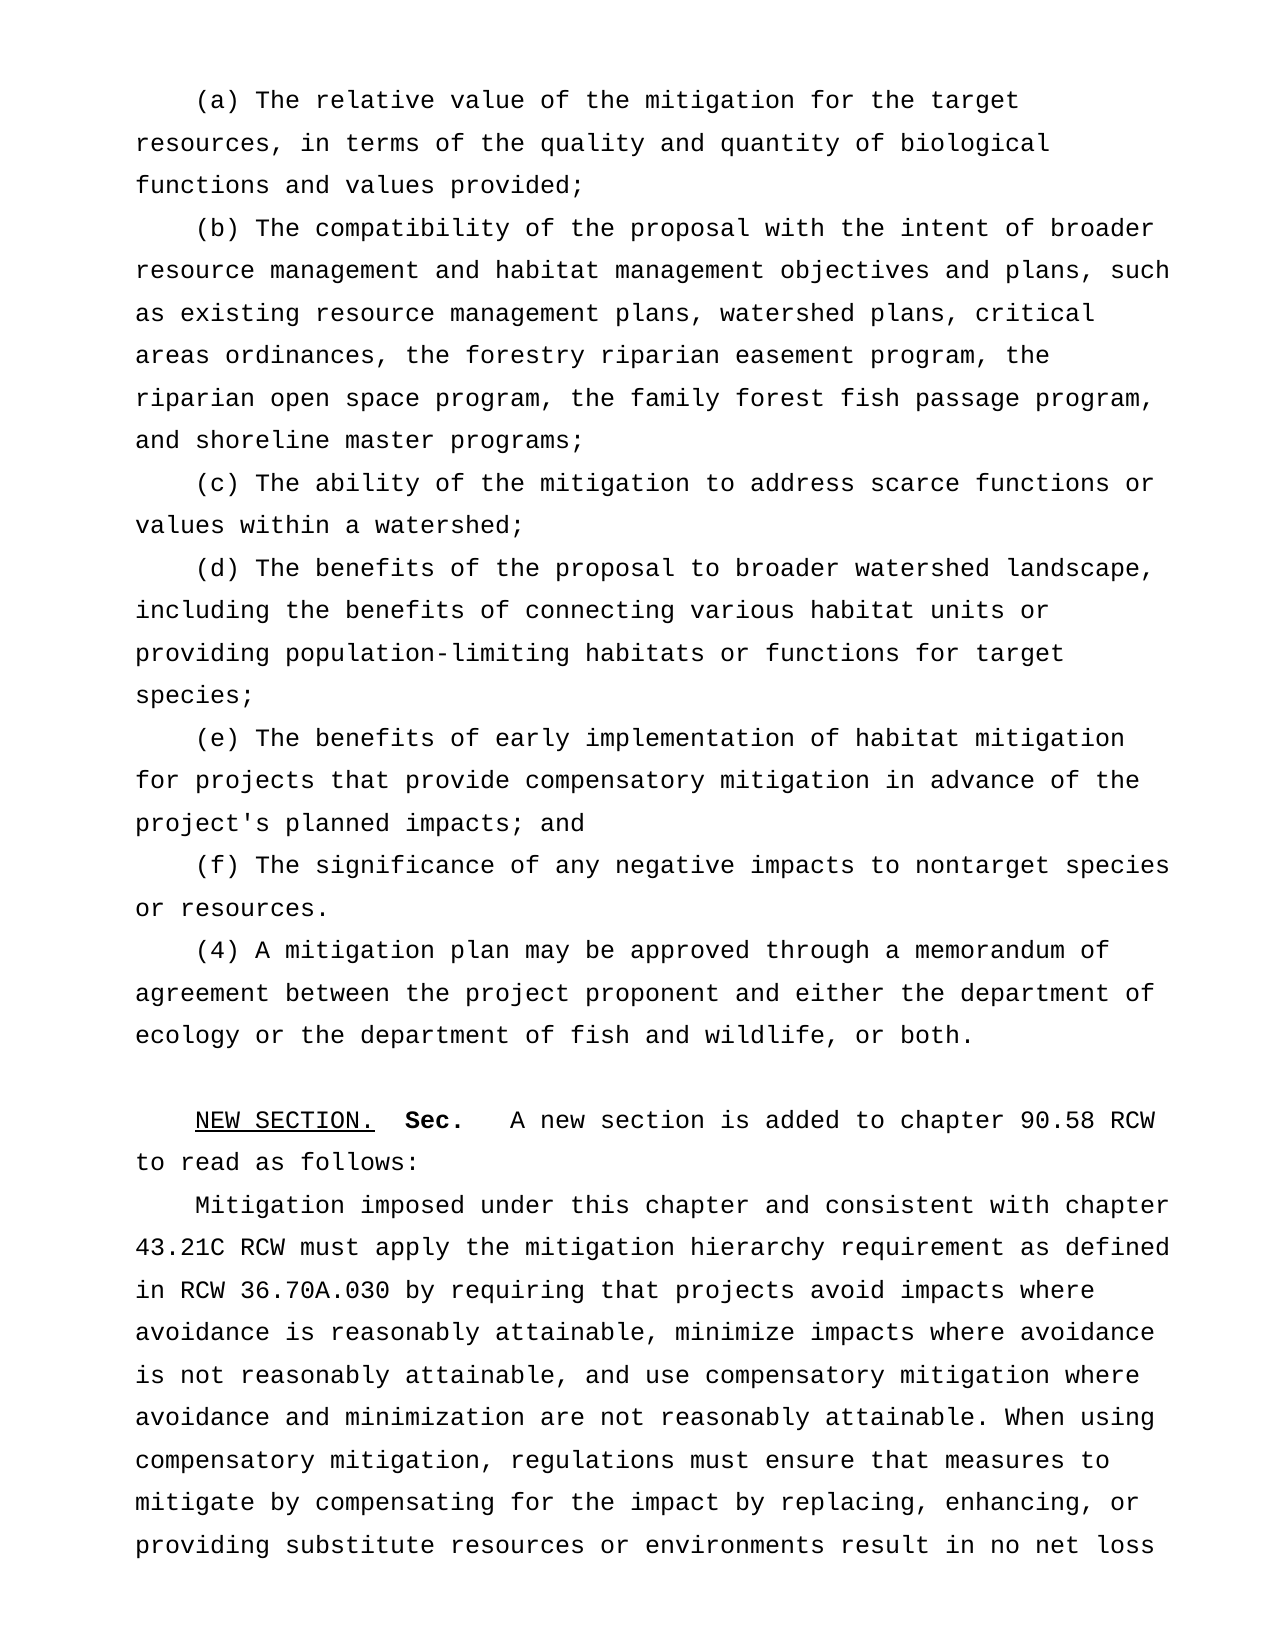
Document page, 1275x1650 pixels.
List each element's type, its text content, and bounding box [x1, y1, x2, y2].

text NEW SECTION. Sec. A new section is added to chapter 90.58 RCW to read as follows: [135, 1094, 1170, 1179]
text (f) The significance of any negative impacts to nontarget species or resources. [135, 840, 1170, 925]
text (a) The relative value of the mitigation for the target resources, in terms of the quality and quantity of biological functions and values provided; [135, 75, 1170, 202]
text (b) The compatibility of the proposal with the intent of broader resource management and habitat management objectives and plans, such as existing resource management plans, watershed plans, critical areas ordinances, the forestry riparian easement program, the riparian open space program, the family forest fish passage program, and shoreline master programs; [135, 202, 1170, 457]
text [135, 1179, 1170, 1562]
text (e) The benefits of early implementation of habitat mitigation for projects that provide compensatory mitigation in advance of the project's planned impacts; and [135, 712, 1170, 840]
text (c) The ability of the mitigation to address scarce functions or values within a watershed; [135, 457, 1170, 542]
text (4) A mitigation plan may be approved through a memorandum of agreement between the project proponent and either the department of ecology or the department of fish and wildlife, or both. [135, 925, 1170, 1052]
text (d) The benefits of the proposal to broader watershed landscape, including the benefits of connecting various habitat units or providing population-limiting habitats or functions for target species; [135, 542, 1170, 712]
